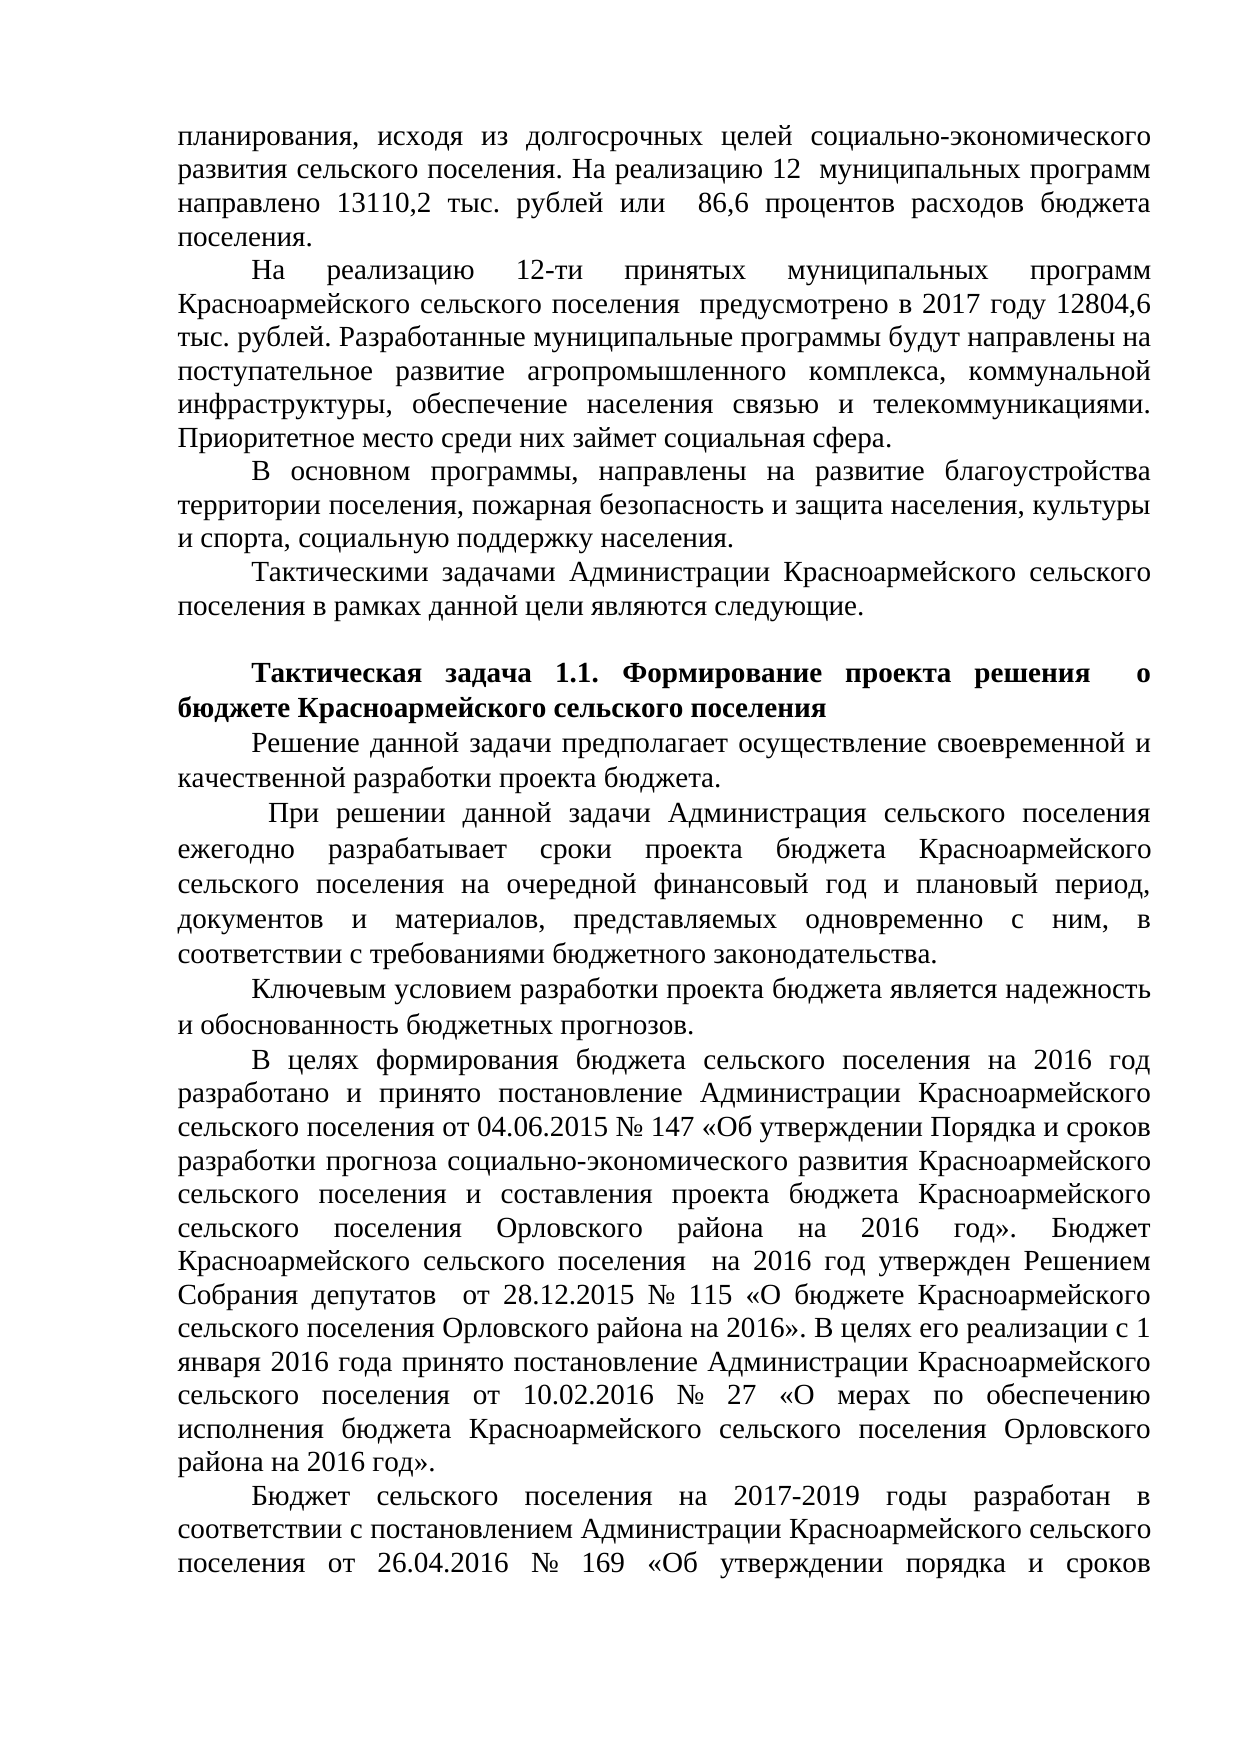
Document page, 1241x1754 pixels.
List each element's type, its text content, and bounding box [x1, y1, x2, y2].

text При решении данной задачи Администрация сельского поселения ежегодно разрабатывает сроки проекта бюджета Красноармейского сельского поселения на очередной финансовый год и плановый период, документов и материалов, представляемых одновременно с ним, в соответствии с требованиями бюджетного законодательства. [177, 796, 1152, 970]
text Тактическими задачами Администрации Красноармейского сельского поселения в рамках данной цели являются следующие. [177, 554, 1152, 621]
text В основном программы, направлены на развитие благоустройства территории поселения, пожарная безопасность и защита населения, культуры и спорта, социальную поддержку населения. [177, 453, 1152, 554]
text Тактическая задача 1.1. Формирование проекта решения о бюджете Красноармейского сельского поселения [177, 655, 1152, 723]
text Ключевым условием разработки проекта бюджета является надежность и обоснованность бюджетных прогнозов. [177, 972, 1152, 1040]
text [177, 1478, 1152, 1579]
text В целях формирования бюджета сельского поселения на 2016 год разработано и принято постановление Администрации Красноармейского сельского поселения от 04.06.2015 № 147 «Об утверждении Порядка и сроков разработки прогноза социально-экономического развития Красноармейского сельского поселения и составления проекта бюджета Красноармейского сельского поселения Орловского района на 2016 год». Бюджет Красноармейского сельского поселения на 2016 год утвержден Решением Собрания депутатов от 28.12.2015 № 115 «О бюджете Красноармейского сельского поселения Орловского района на 2016». В целях его реализации с 1 января 2016 года принято постановление Администрации Красноармейского сельского поселения от 10.02.2016 № 27 «О мерах по обеспечению исполнения бюджета Красноармейского сельского поселения Орловского района на 2016 год». [177, 1042, 1152, 1478]
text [177, 118, 1152, 252]
text Решение данной задачи предполагает осуществление своевременной и качественной разработки проекта бюджета. [177, 725, 1152, 794]
text На реализацию 12-ти принятых муниципальных программ Красноармейского сельского поселения предусмотрено в 2017 году 12804,6 тыс. рублей. Разработанные муниципальные программы будут направлены на поступательное развитие агропромышленного комплекса, коммунальной инфраструктуры, обеспечение населения связью и телекоммуникациями. Приоритетное место среди них займет социальная сфера. [177, 252, 1152, 453]
